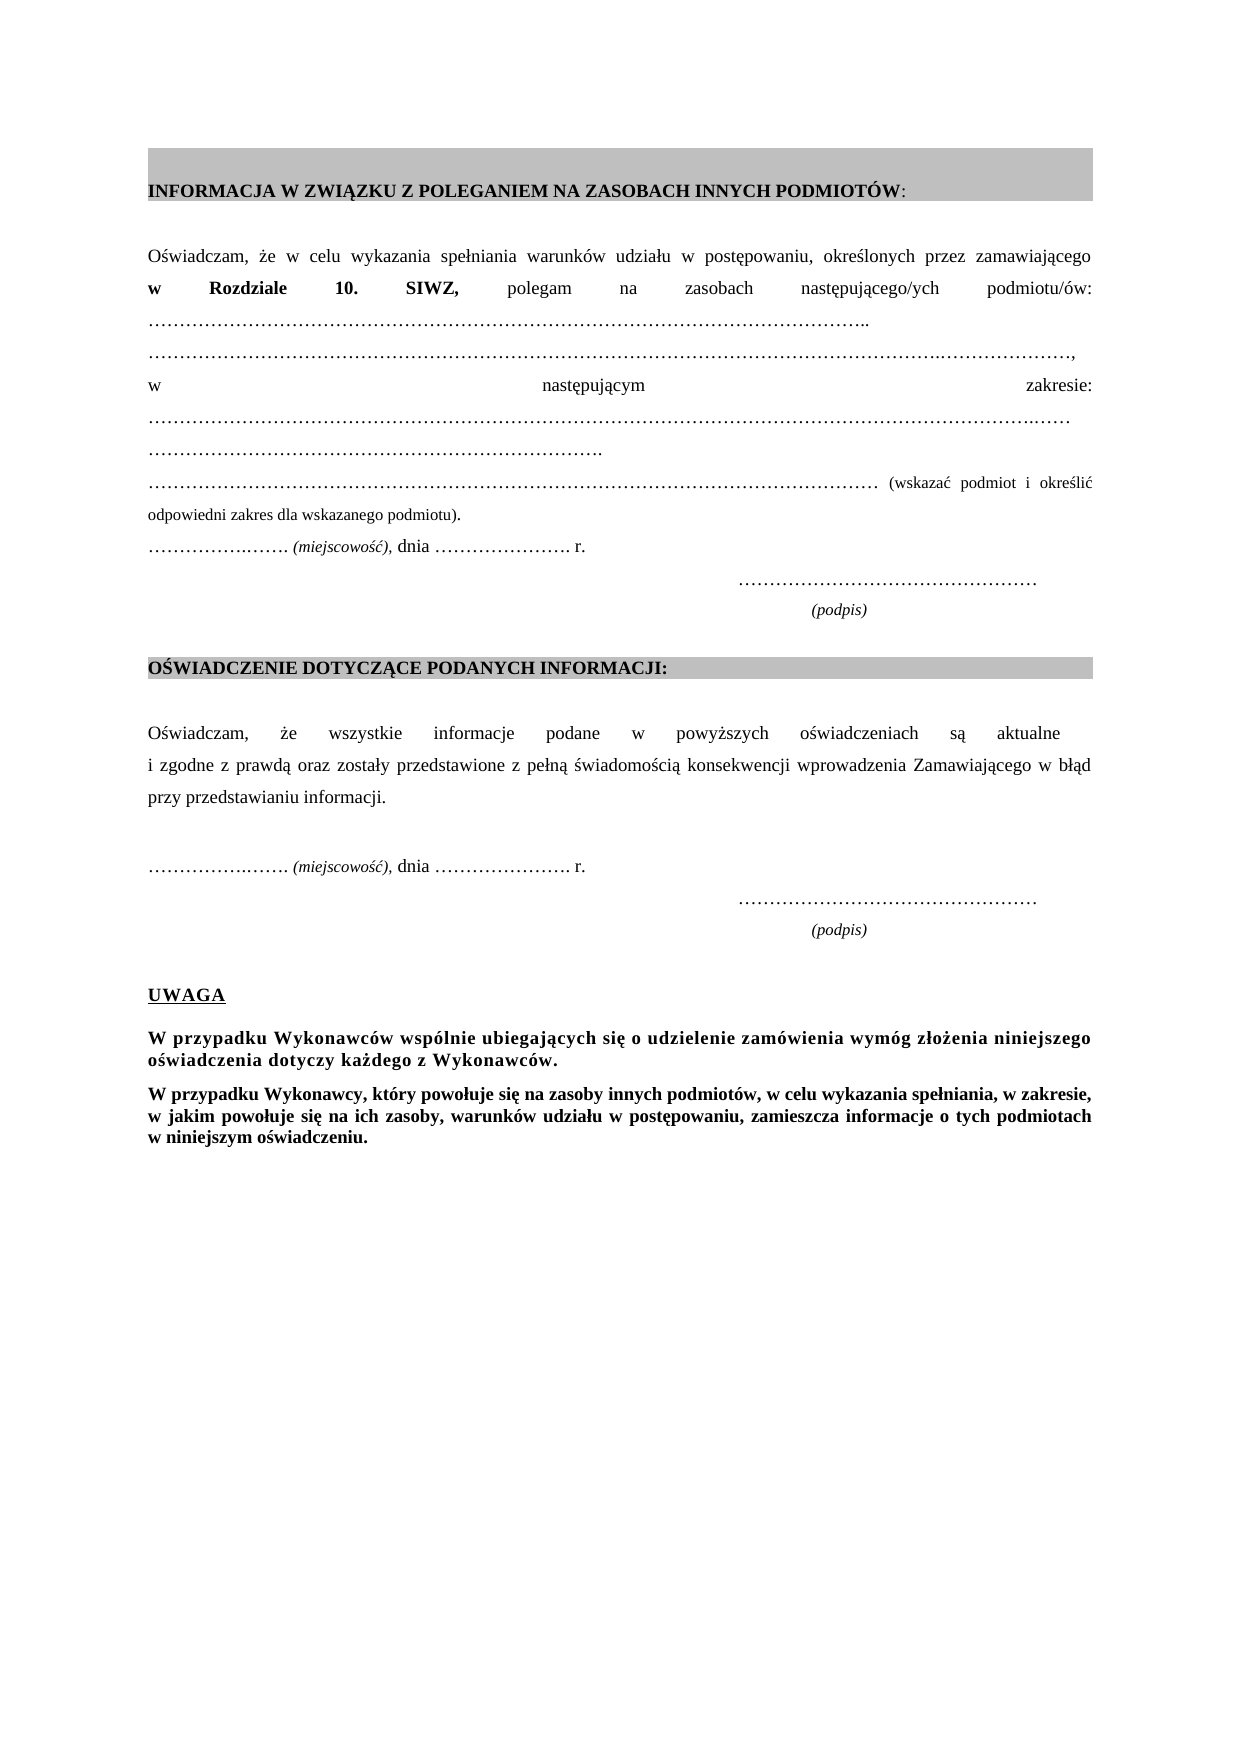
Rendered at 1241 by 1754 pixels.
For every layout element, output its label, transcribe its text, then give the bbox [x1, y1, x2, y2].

text INFORMACJA W ZWIĄZKU Z POLEGANIEM NA ZASOBACH INNYCH PODMIOTÓW: [148, 180, 1093, 201]
text (podpis) [738, 600, 1093, 619]
text W przypadku Wykonawcy, który powołuje się na zasoby innych podmiotów, w celu wykazania spełniania, w zakresie, w jakim powołuje się na ich zasoby, warunków udziału w postępowaniu, zamieszcza informacje o tych podmiotach w niniejszym oświadczeniu. [148, 1083, 1093, 1148]
text ………………………………………… [148, 567, 1093, 589]
text …………….……. (miejscowość), dnia …………………. r. [148, 535, 1093, 557]
text W przypadku Wykonawców wspólnie ubiegających się o udzielenie zamówienia wymóg złożenia niniejszego oświadczenia dotyczy każdego z Wykonawców. [148, 1027, 1093, 1070]
text UWAGA [148, 984, 1093, 1006]
text (podpis) [738, 919, 1093, 938]
text Oświadczam, że w celu wykazania spełniania warunków udziału w postępowaniu, określonych przez zamawiającego w Rozdziale 10. SIWZ, polegam na zasobach następującego/ych podmiotu/ów: ……………………………………………………………………………………………………..……………………………………………………………………………………………………………….…………………, w następującym zakresie: …………………………………………………………………………………………………………………………….…… [148, 244, 1093, 427]
text ……………………………………………………………….……………………………………………………………………………………………………… (wskazać podmiot i określić odpowiedni zakres dla wskazanego podmiotu). [148, 438, 1093, 524]
text Oświadczam, że wszystkie informacje podane w powyższych oświadczeniach są aktualne i zgodne z prawdą oraz zostały przedstawione z pełną świadomością konsekwencji wprowadzenia Zamawiającego w błąd przy przedstawianiu informacji. [148, 722, 1093, 808]
text …………….……. (miejscowość), dnia …………………. r. [148, 855, 1093, 876]
text OŚWIADCZENIE DOTYCZĄCE PODANYCH INFORMACJI: [148, 657, 1093, 679]
text ………………………………………… [148, 887, 1093, 908]
